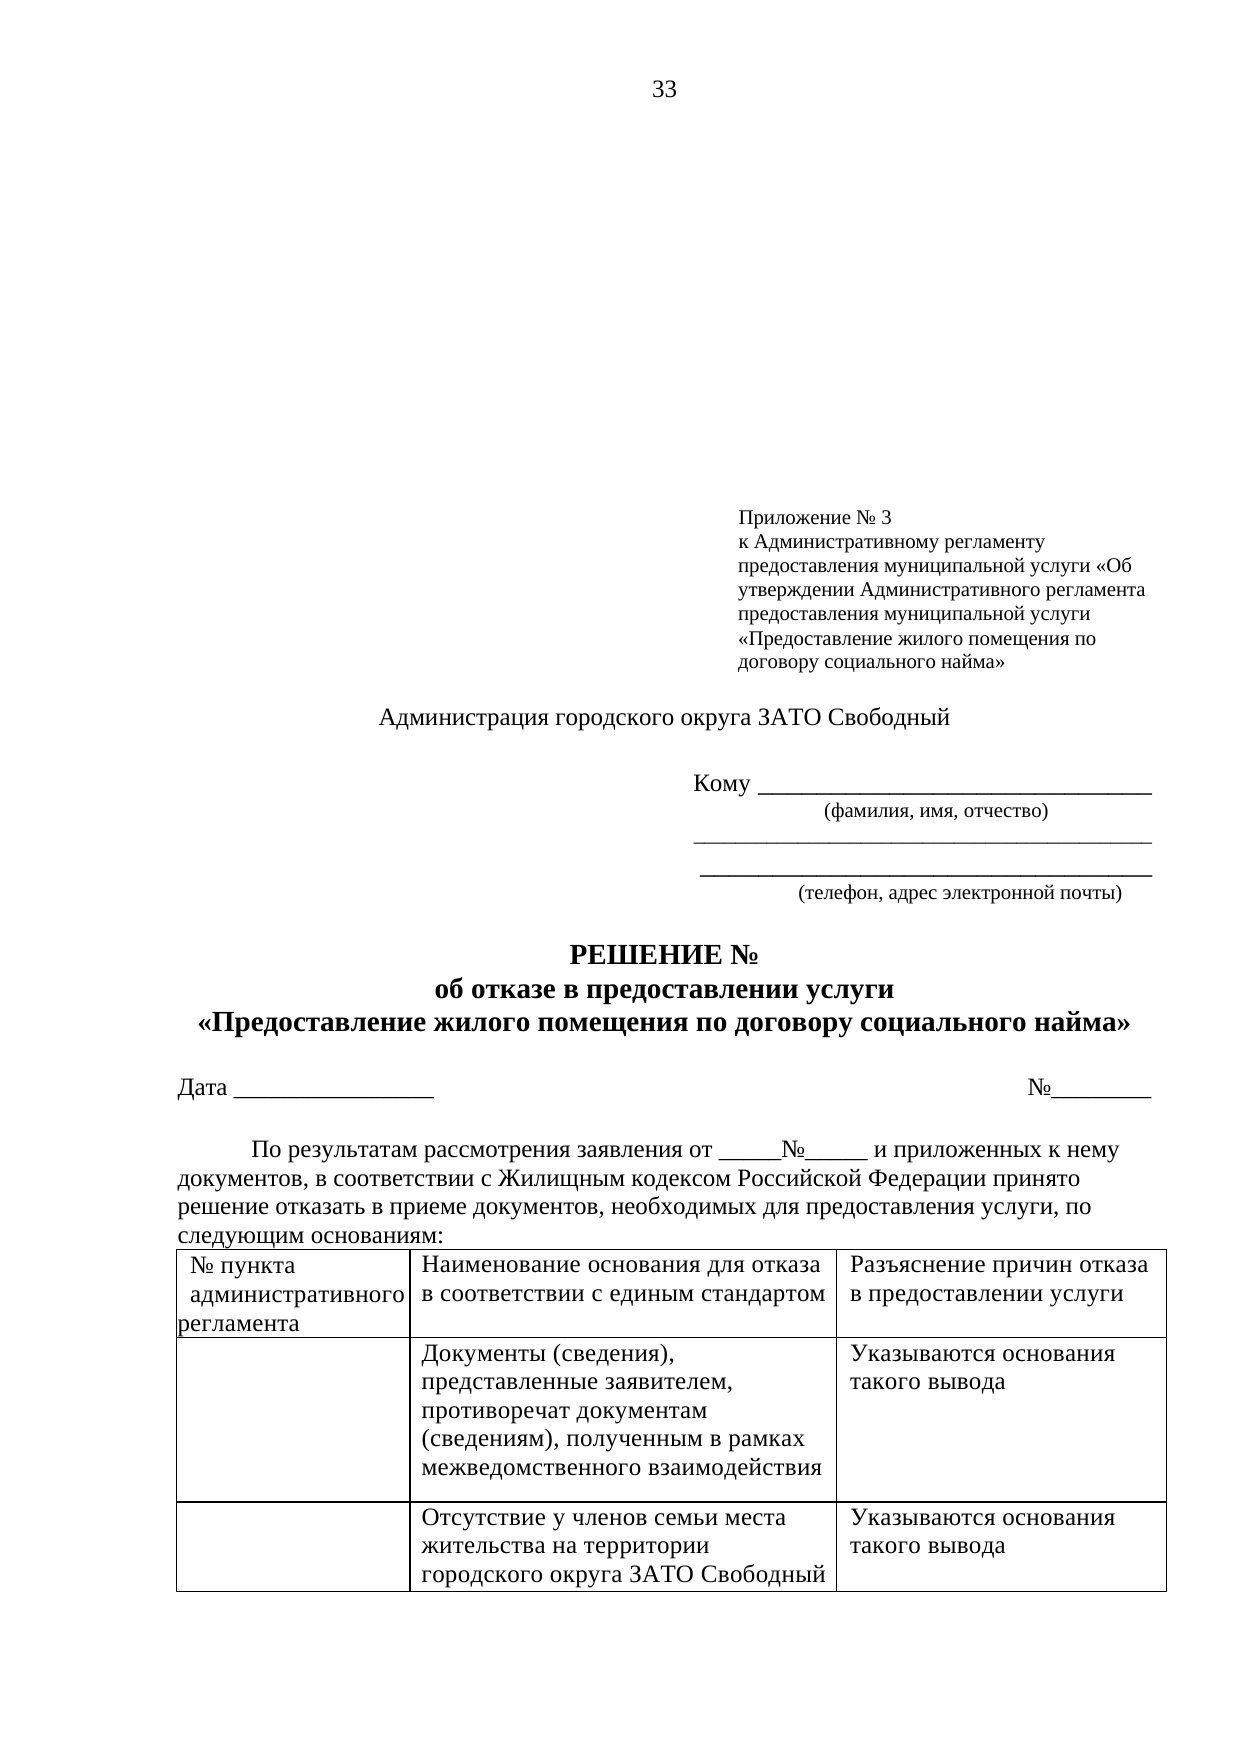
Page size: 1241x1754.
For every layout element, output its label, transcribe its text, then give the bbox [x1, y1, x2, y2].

text предоставления муниципальной услуги «Об утверждении Административного регламента предоставления муниципальной услуги «Предоставление жилого помещения по договору социального найма» [738, 553, 1152, 673]
table_header Наименование основания для отказа в соответствии с единым стандартом [411, 1250, 836, 1337]
text РЕШЕНИЕ № [177, 937, 1152, 971]
table_cell Отсутствие у членов семьи места жительства на территории городского округа ЗАТО Свободный [411, 1503, 836, 1591]
text «Предоставление жилого помещения по договору социального найма» [177, 1004, 1152, 1038]
text _______________________________ [177, 846, 1152, 880]
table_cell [837, 1503, 1166, 1591]
text ____________________________________________ [177, 822, 1152, 846]
table_cell Указываются основания такого вывода [837, 1338, 1166, 1501]
table_cell Документы (сведения), представленные заявителем, противоречат документам (сведениям), полученным в рамках межведомственного взаимодействия [411, 1338, 836, 1501]
text Кому ___________________________ [177, 764, 1152, 798]
table_header Разъяснение причин отказа в предоставлении услуги [837, 1250, 1166, 1337]
text к Административному регламенту [177, 529, 1152, 553]
text (телефон, адрес электронной почты) [177, 880, 1122, 904]
table_cell [177, 1338, 409, 1501]
text Приложение № 3 [177, 505, 1152, 529]
text об отказе в предоставлении услуги [177, 971, 1152, 1004]
table_header № пункта административного регламента [177, 1250, 409, 1337]
table_cell [177, 1503, 409, 1591]
text По результатам рассмотрения заявления от _____№_____ и приложенных к нему документов, в соответствии с Жилищным кодексом Российской Федерации принято решение отказать в приеме документов, необходимых для предоставления услуги, по следующим основаниям: [177, 1134, 1152, 1249]
text Дата ________________ №________ [177, 1072, 1152, 1100]
text Администрация городского округа ЗАТО Свободный [177, 702, 1152, 731]
text (фамилия, имя, отчество) [177, 798, 1048, 822]
